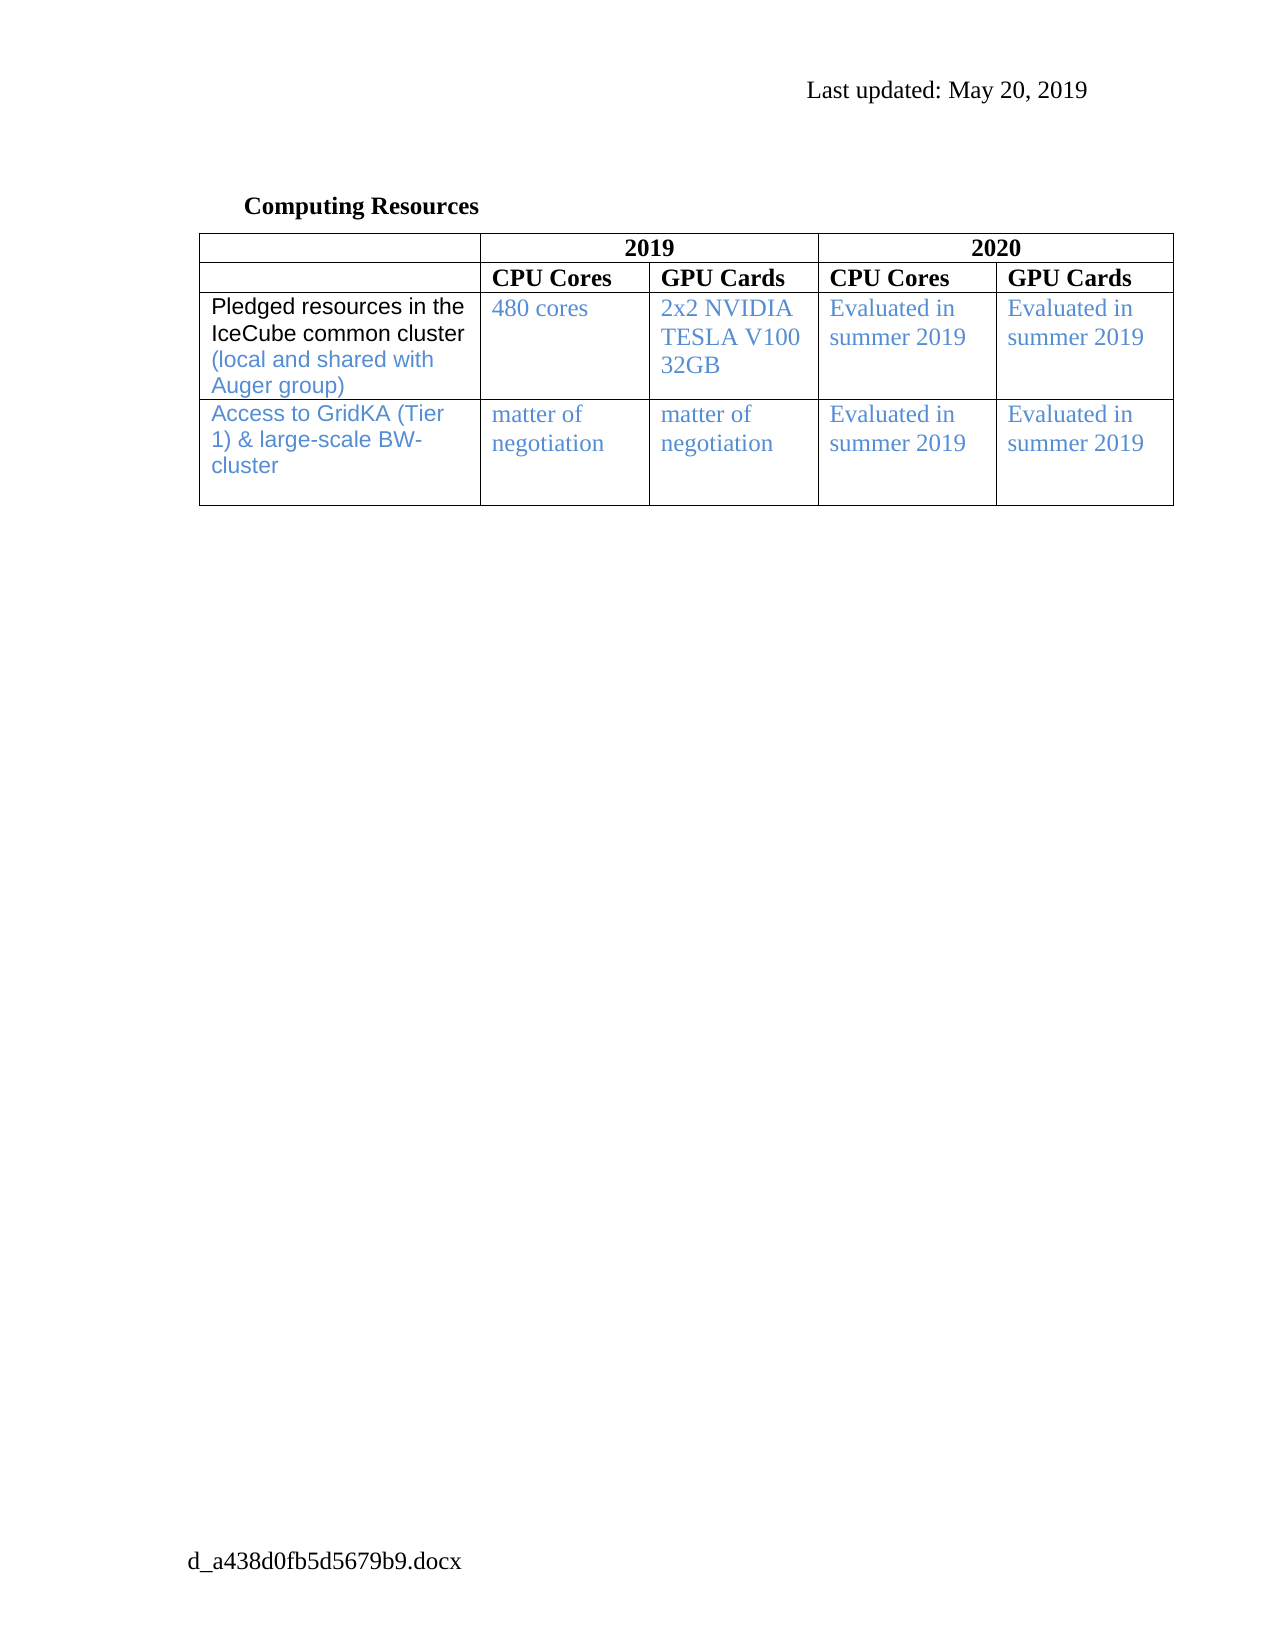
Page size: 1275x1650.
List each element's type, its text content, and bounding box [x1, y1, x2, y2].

table_cell Evaluated in summer 2019 [819, 400, 996, 505]
table_cell Evaluated in summer 2019 [997, 293, 1173, 398]
table_cell GPU Cards [997, 263, 1173, 292]
table_cell matter of negotiation [481, 400, 649, 505]
table_cell 480 cores [481, 293, 649, 398]
text Computing Resources [244, 191, 1181, 220]
table_cell CPU Cores [481, 263, 649, 292]
table_header [200, 234, 480, 262]
table_cell CPU Cores [819, 263, 996, 292]
table_cell Pledged resources in the IceCube common cluster (local and shared with Auger group) [200, 293, 480, 398]
table_cell 2x2 NVIDIA TESLA V100 32GB [650, 293, 818, 398]
table_cell matter of negotiation [650, 400, 818, 505]
table_header 2020 [819, 234, 1173, 262]
table_cell GPU Cards [650, 263, 818, 292]
table_cell Access to GridKA (Tier 1) & large-scale BW- cluster [200, 400, 480, 505]
table_cell Evaluated in summer 2019 [997, 400, 1173, 505]
table_cell [200, 263, 480, 292]
table_header 2019 [481, 234, 818, 262]
table_cell Evaluated in summer 2019 [819, 293, 996, 398]
